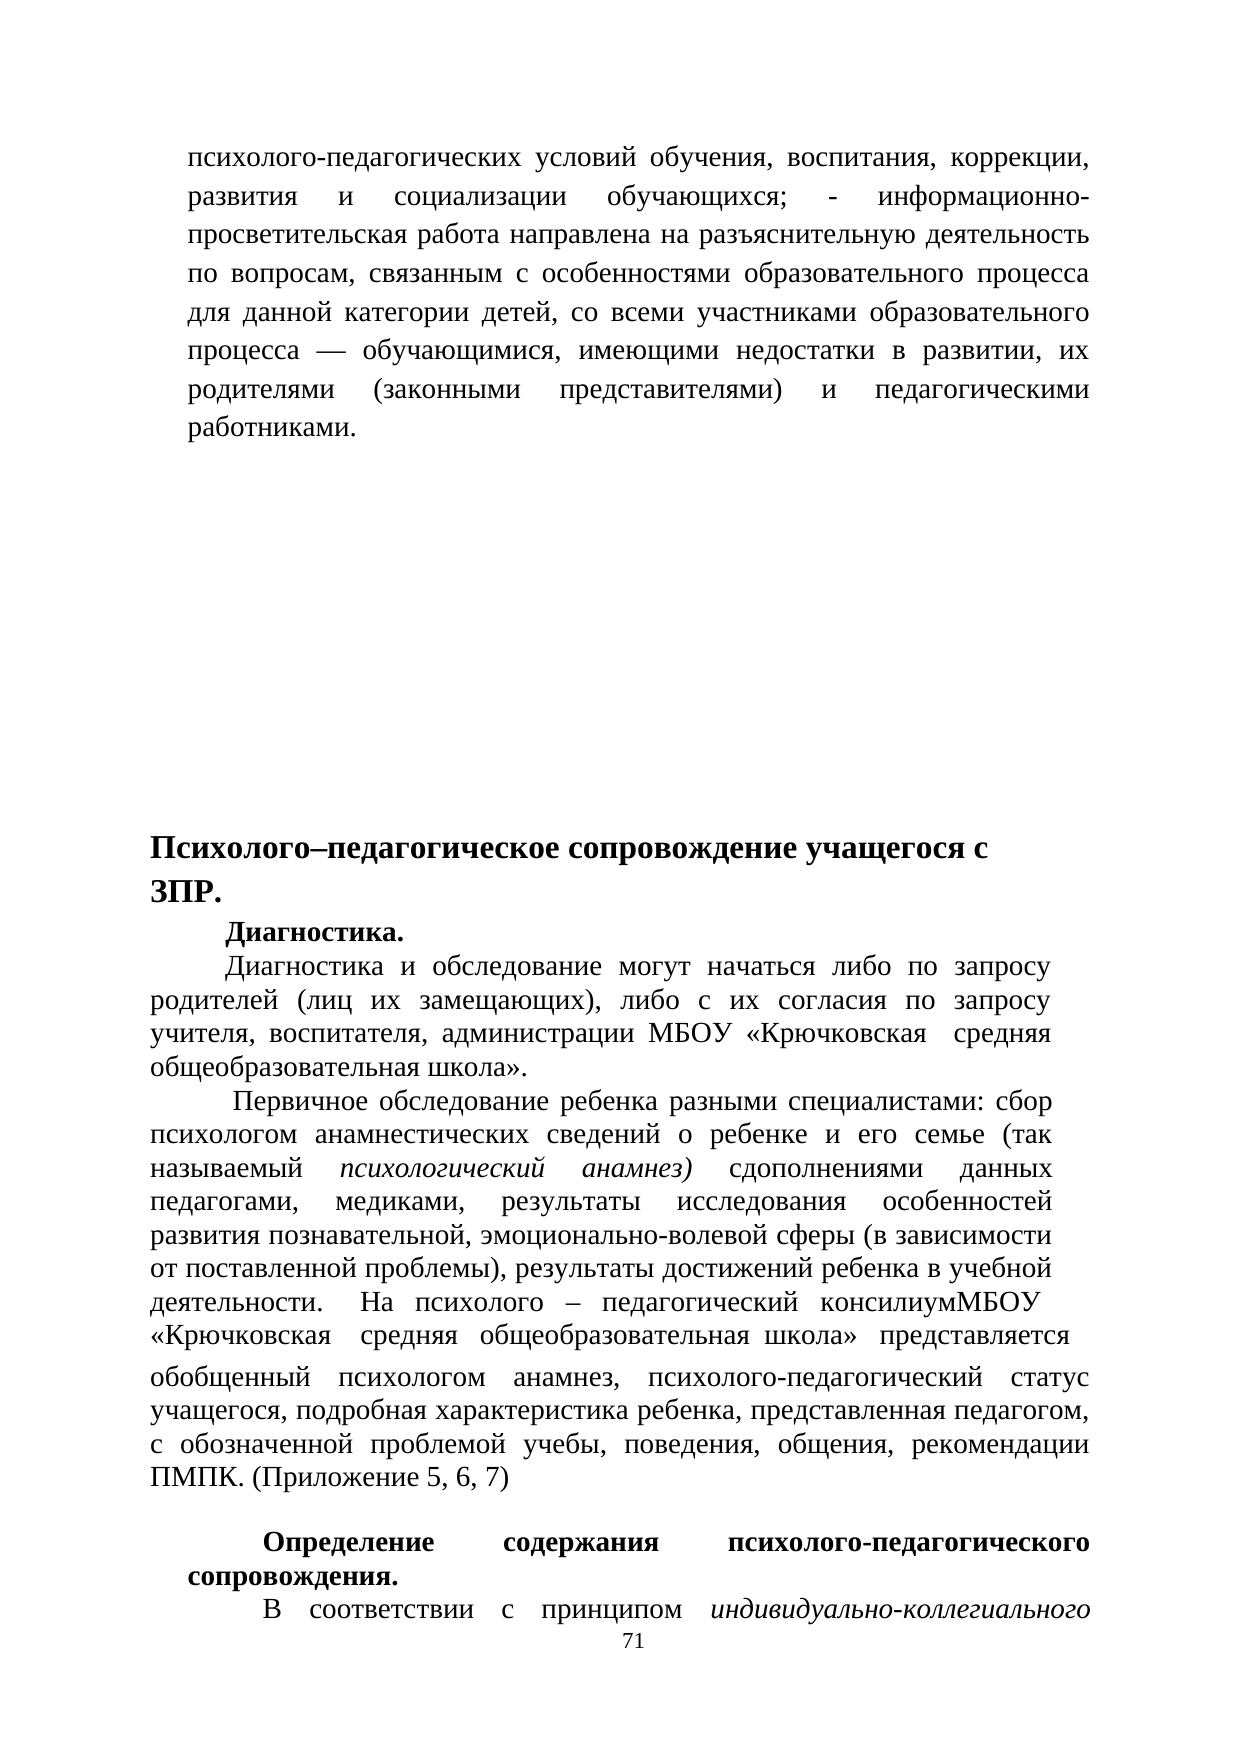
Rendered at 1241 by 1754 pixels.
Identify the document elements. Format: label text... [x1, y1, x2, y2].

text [187, 1591, 1091, 1625]
text Диагностика и обследование могут начаться либо по запросу родителей (лиц их замещающих), либо с их согласия по запросу учителя, воспитателя, администрации МБОУ «Крючковская средняя общеобразовательная школа». [150, 948, 1052, 1083]
text Психолого–педагогическое сопровождение учащегося с ЗПР. [150, 827, 991, 909]
text «Крючковская средняя общеобразовательная школа» представляется [150, 1317, 1240, 1351]
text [187, 139, 1090, 443]
text Определение содержания психолого-педагогического сопровождения. [187, 1524, 1091, 1591]
text Первичное обследование ребенка разными специалистами: сбор психологом анамнестических сведений о ребенке и его семье (так называемый психологический анамнез) сдополнениями данных педагогами, медиками, результаты исследования особенностей развития познавательной, эмоционально-волевой сферы (в зависимости от поставленной проблемы), результаты достижений ребенка в учебной деятельности. На психолого – педагогический консилиумМБОУ [150, 1083, 1053, 1317]
text Диагностика. [225, 915, 1240, 948]
text обобщенный психологом анамнез, психолого-педагогический статус учащегося, подробная характеристика ребенка, представленная педагогом, с обозначенной проблемой учебы, поведения, общения, рекомендации ПМПК. (Приложение 5, 6, 7) [150, 1359, 1090, 1493]
